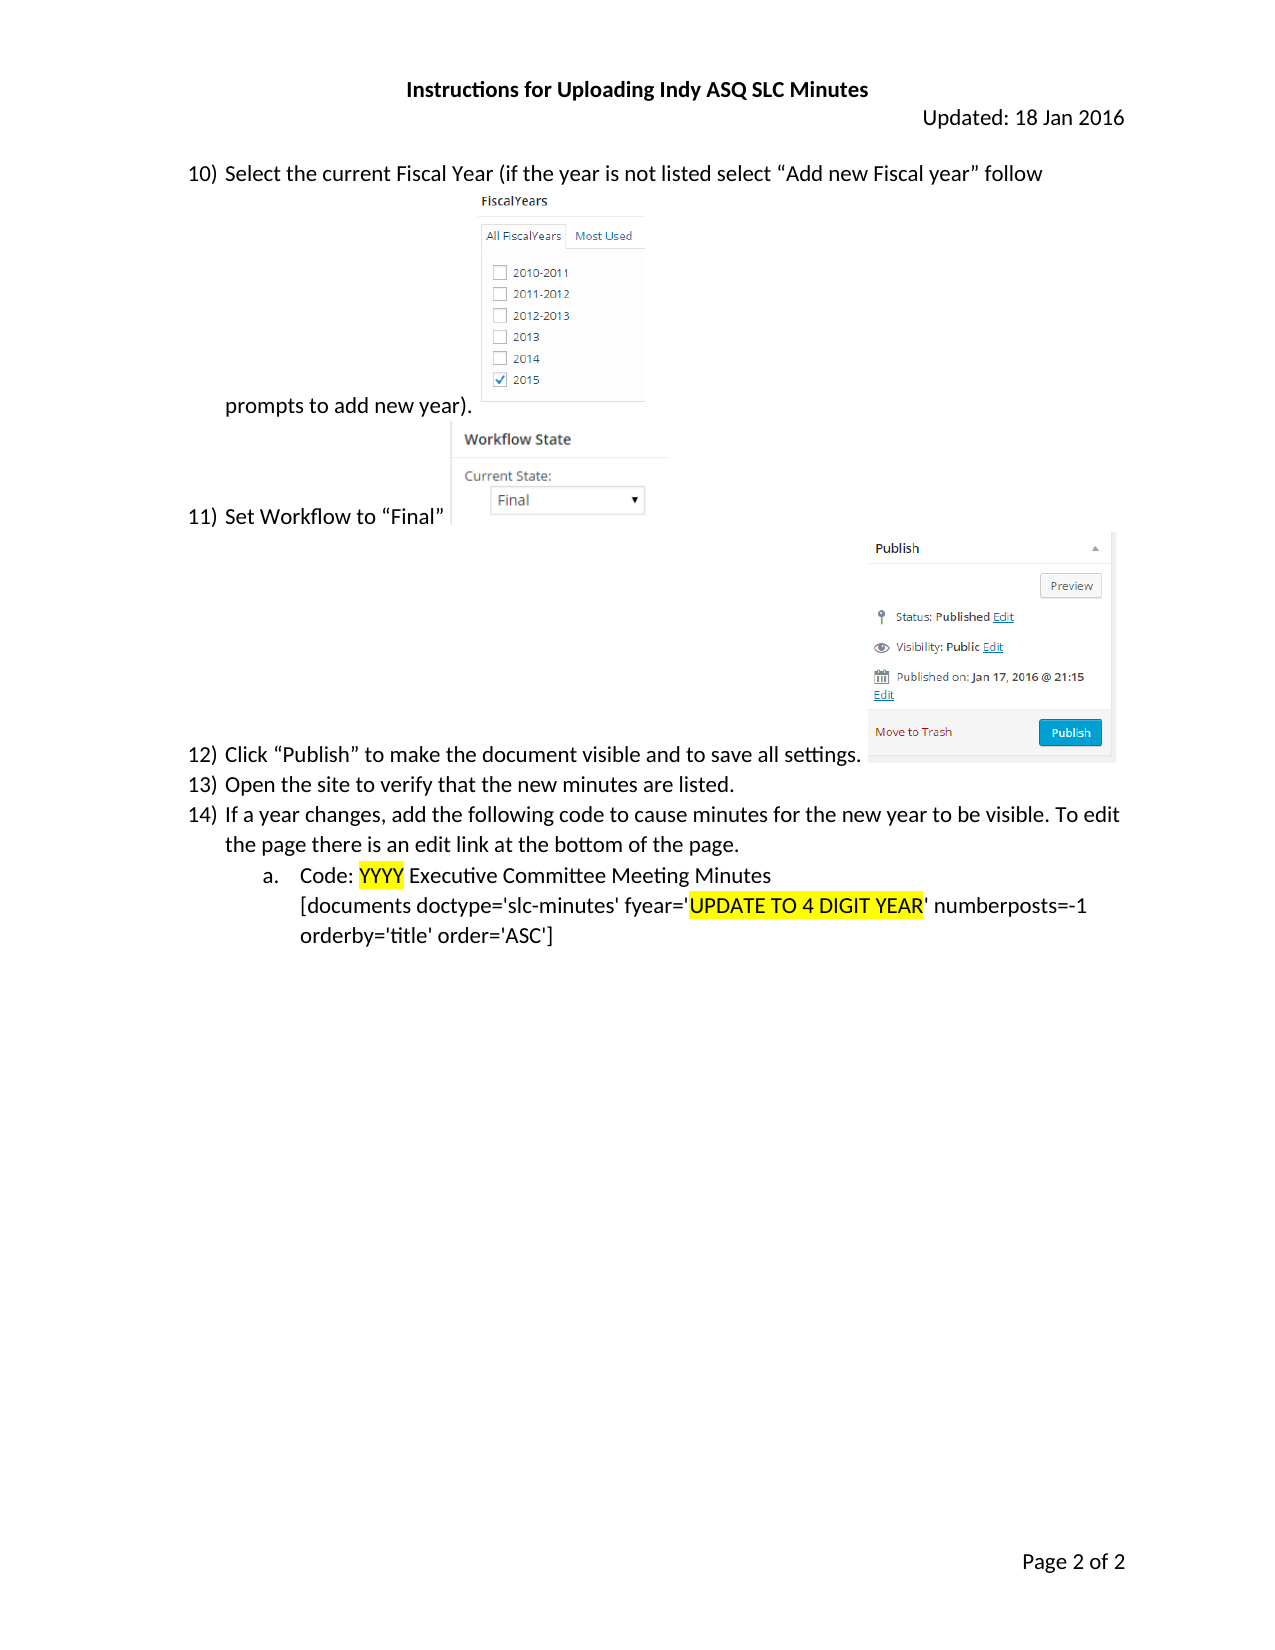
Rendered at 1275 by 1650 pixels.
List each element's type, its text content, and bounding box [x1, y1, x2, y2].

list Select the current Fiscal Year (if the year is not listed select “Add new Fiscal year” follow prompts to add new year). [187, 159, 1125, 419]
list If a year changes, add the following code to cause minutes for the new year to be visible. To edit the page there is an edit link at the bottom of the page. [187, 800, 1125, 858]
list Set Workflow to “Final” [187, 421, 1125, 531]
picture [478, 189, 645, 414]
picture [449, 421, 669, 525]
list Code: YYYY Executive Committee Meeting Minutes [documents doctype='slc-minutes' fyear='UPDATE TO 4 DIGIT YEAR' numberposts=-1 orderby='title' order='ASC'] [262, 861, 1125, 949]
picture [867, 532, 1117, 763]
list Open the site to verify that the new minutes are listed. [187, 770, 1125, 798]
